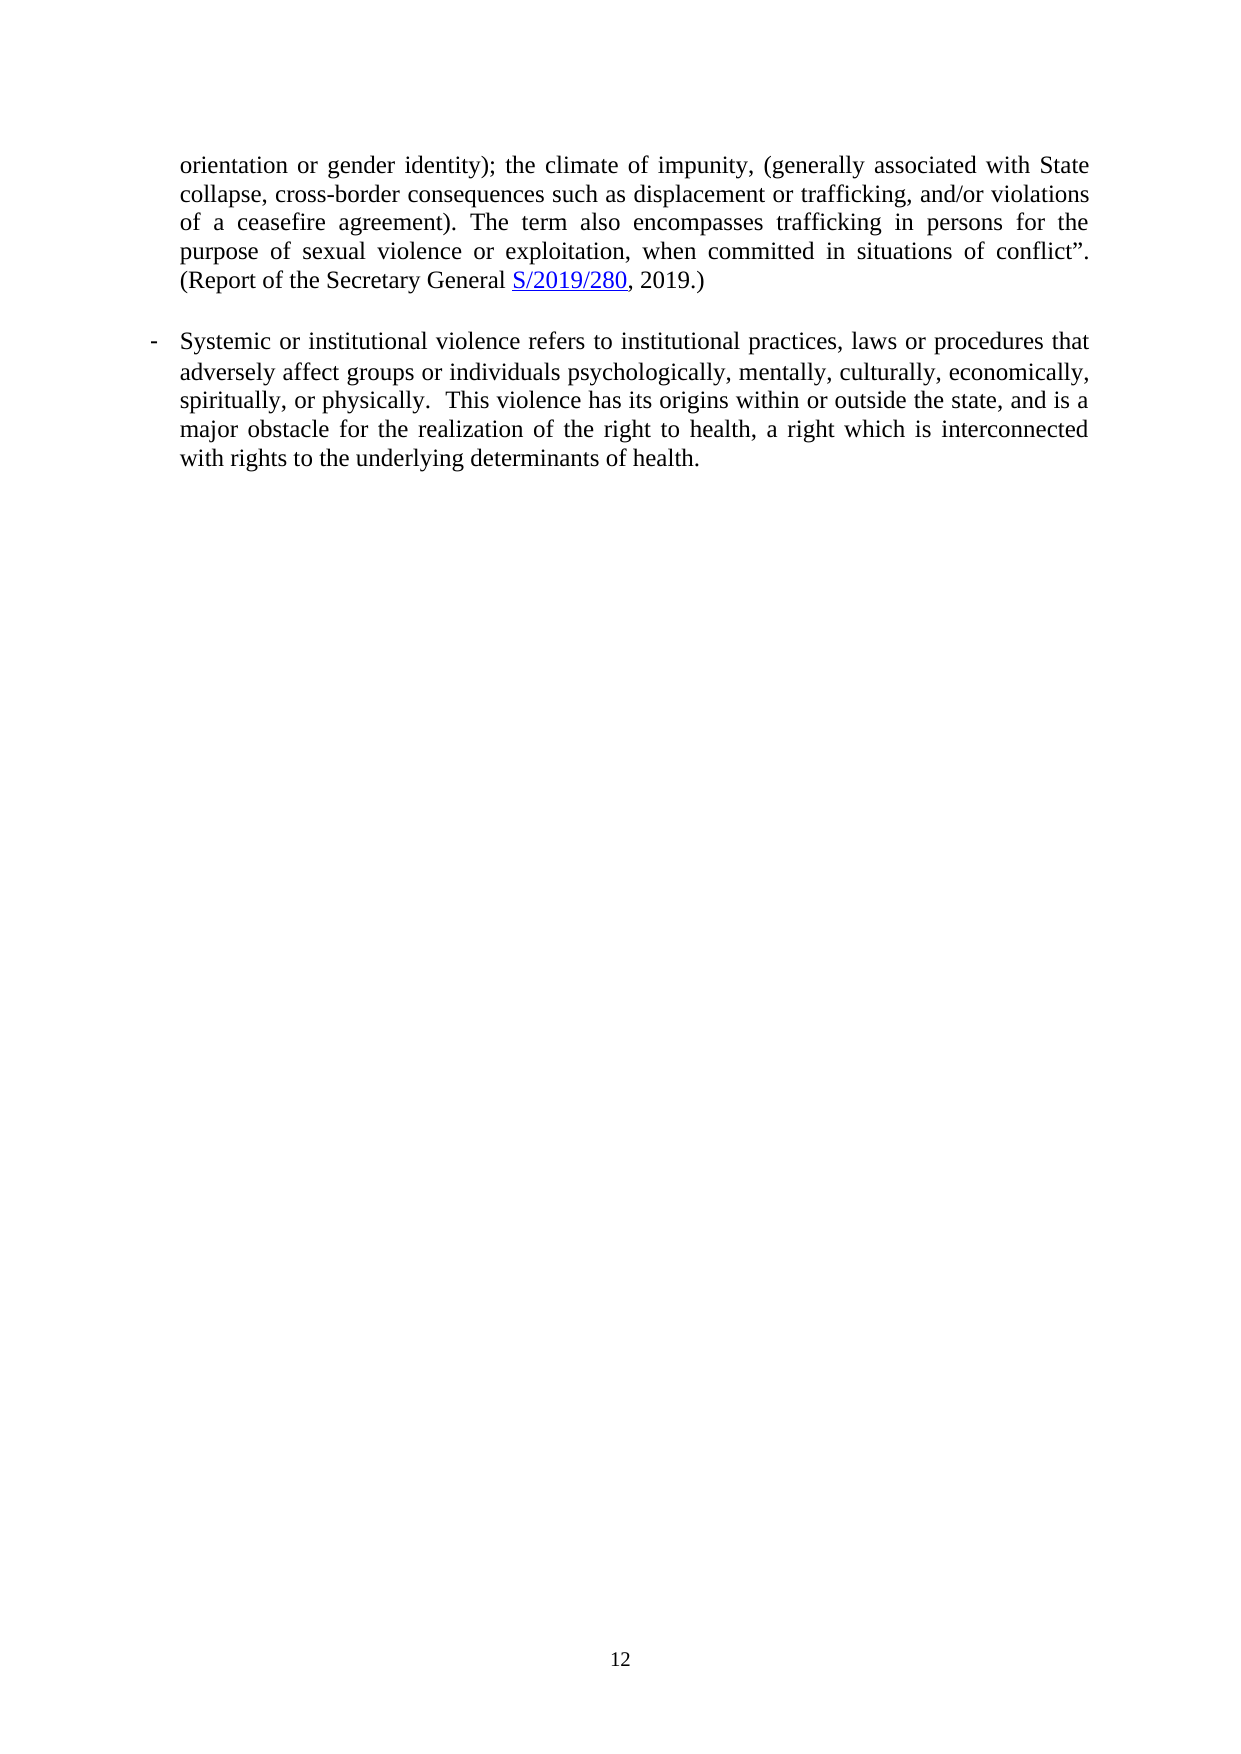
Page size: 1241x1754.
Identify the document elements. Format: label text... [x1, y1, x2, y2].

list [150, 150, 1090, 294]
list Systemic or institutional violence refers to institutional practices, laws or procedures that adversely affect groups or individuals psychologically, mentally, culturally, economically, spiritually, or physically. This violence has its origins within or outside the state, and is a major obstacle for the realization of the right to health, a right which is interconnected with rights to the underlying determinants of health. [150, 322, 1090, 472]
